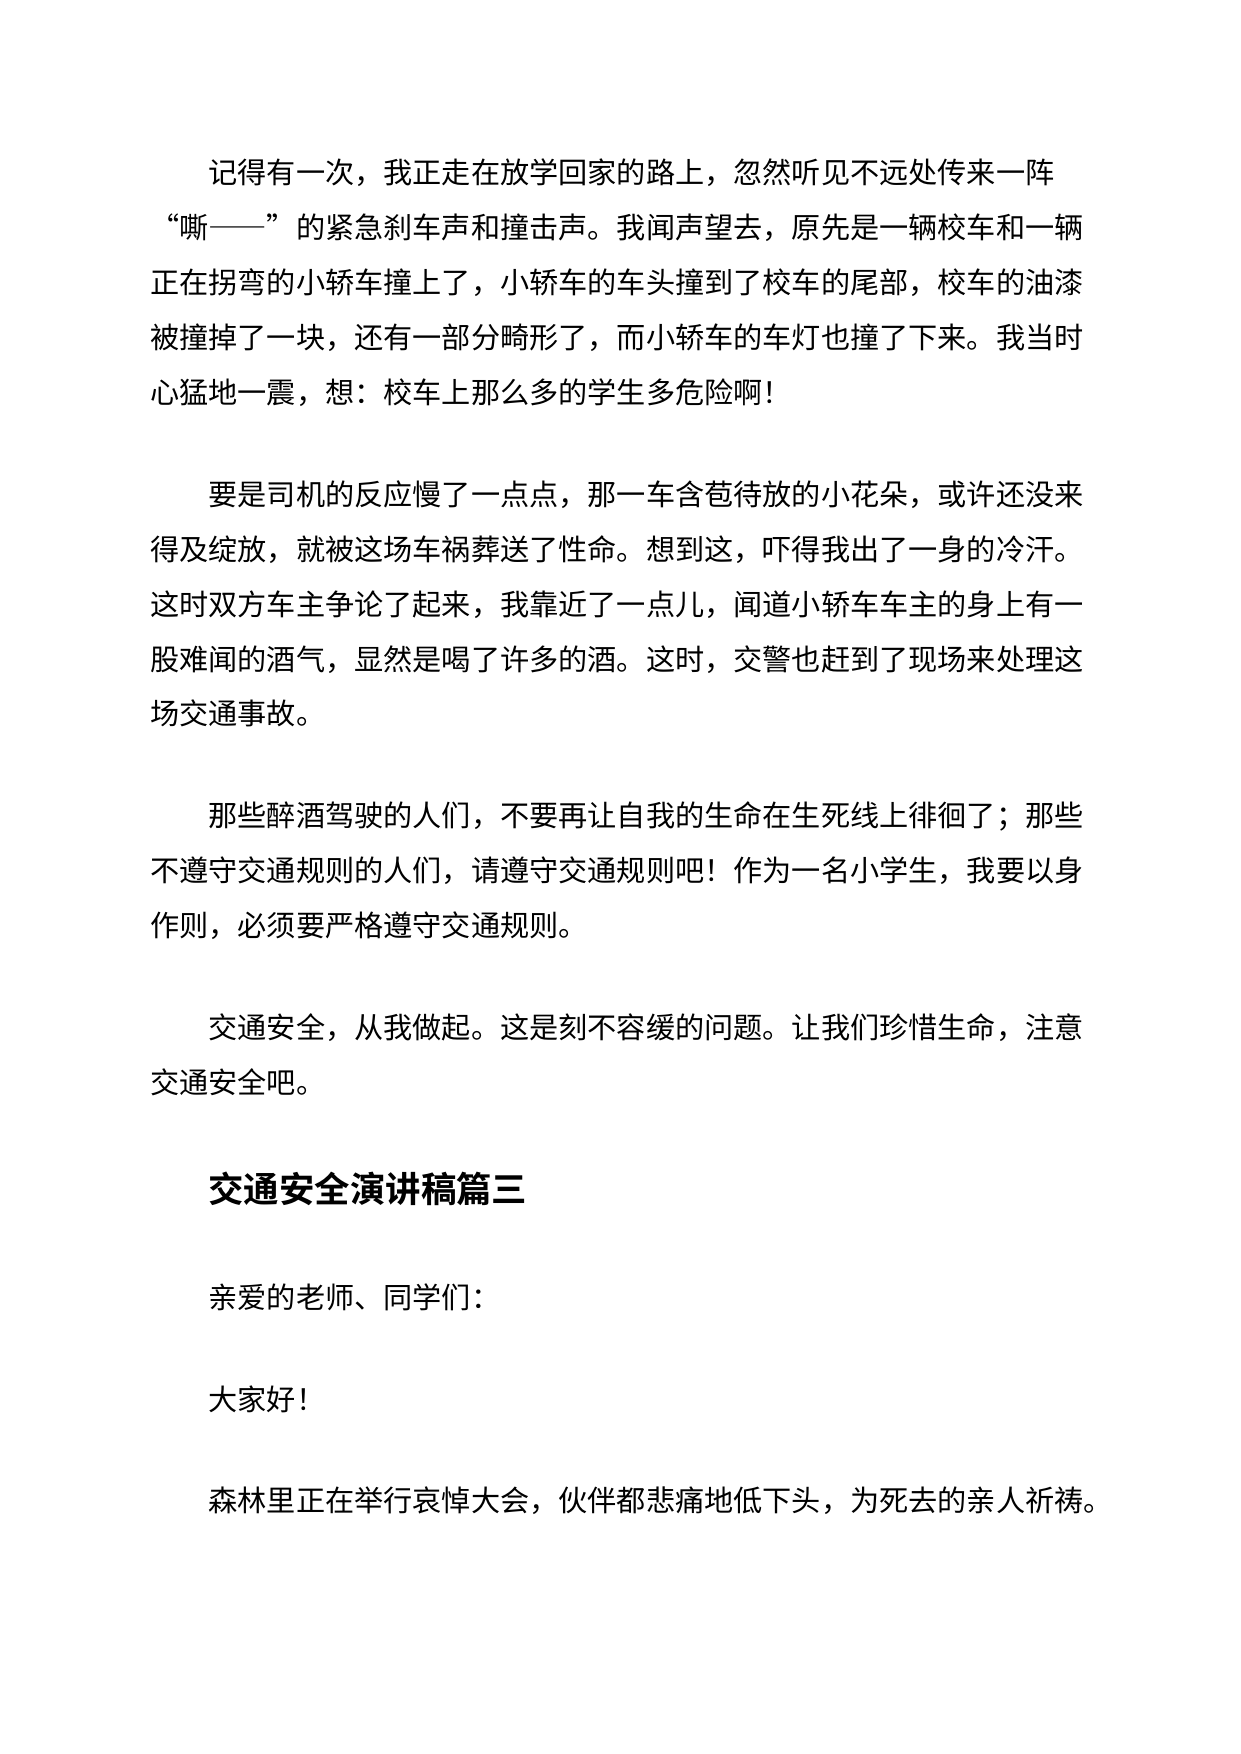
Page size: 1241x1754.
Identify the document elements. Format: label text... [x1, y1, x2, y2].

text 要是司机的反应慢了一点点，那一车含苞待放的小花朵，或许还没来得及绽放，就被这场车祸葬送了性命。想到这，吓得我出了一身的冷汗。这时双方车主争论了起来，我靠近了一点儿，闻道小轿车车主的身上有一股难闻的酒气，显然是喝了许多的酒。这时，交警也赶到了现场来处理这场交通事故。 [150, 471, 1090, 733]
text 交通安全演讲稿篇三 [150, 1161, 1090, 1212]
text 交通安全，从我做起。这是刻不容缓的问题。让我们珍惜生命，注意交通安全吧。 [150, 1004, 1090, 1101]
text 森林里正在举行哀悼大会，伙伴都悲痛地低下头，为死去的亲人祈祷。 [150, 1478, 1090, 1520]
text 记得有一次，我正走在放学回家的路上，忽然听见不远处传来一阵“嘶——”的紧急刹车声和撞击声。我闻声望去，原先是一辆校车和一辆正在拐弯的小轿车撞上了，小轿车的车头撞到了校车的尾部，校车的油漆被撞掉了一块，还有一部分畸形了，而小轿车的车灯也撞了下来。我当时心猛地一震，想：校车上那么多的学生多危险啊！ [150, 150, 1090, 412]
text 亲爱的老师、同学们： [150, 1274, 1090, 1317]
text 大家好！ [150, 1376, 1090, 1418]
text 那些醉酒驾驶的人们，不要再让自我的生命在生死线上徘徊了；那些不遵守交通规则的人们，请遵守交通规则吧！作为一名小学生，我要以身作则，必须要严格遵守交通规则。 [150, 793, 1090, 945]
